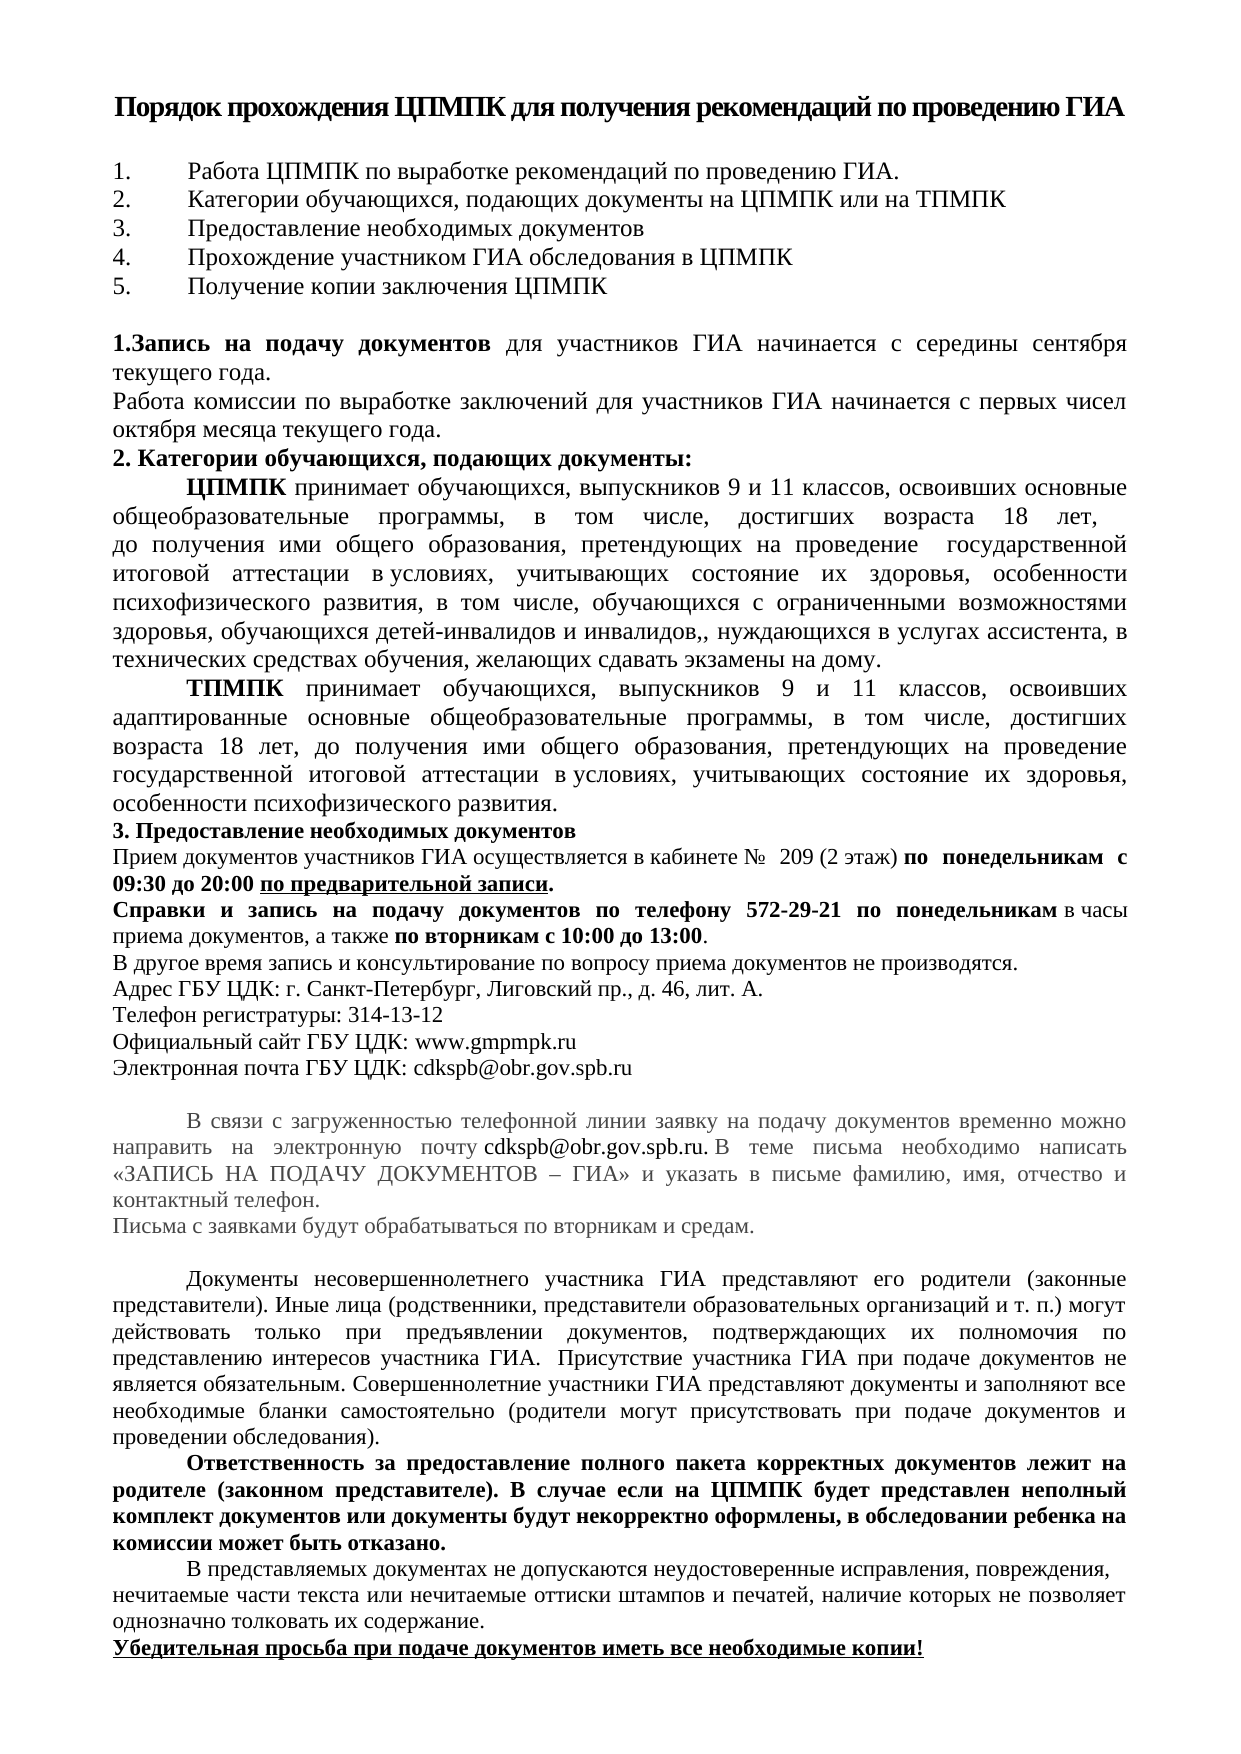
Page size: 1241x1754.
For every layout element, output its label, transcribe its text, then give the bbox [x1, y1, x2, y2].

list Прохождение участником ГИА обследования в ЦПМПК [112, 242, 1128, 271]
text Официальный сайт ГБУ ЦДК: www.gmpmpk.ru [112, 1028, 1128, 1054]
list Категории обучающихся, подающих документы на ЦПМПК или на ТПМПК [112, 184, 1128, 213]
list Работа ЦПМПК по выработке рекомендаций по проведению ГИА. [112, 156, 1128, 184]
text Убедительная просьба при подаче документов иметь все необходимые копии! [112, 1634, 1128, 1660]
text ТПМПК принимает обучающихся, выпускников 9 и 11 классов, освоивших адаптированные основные общеобразовательные программы, в том числе, достигших возраста 18 лет, до получения ими общего образования, претендующих на проведение государственной итоговой аттестации в условиях, учитывающих состояние их здоровья, особенности психофизического развития. [112, 673, 1128, 817]
text Порядок прохождения ЦПМПК для получения рекомендаций по проведению ГИА [112, 89, 1128, 122]
text Электронная почта ГБУ ЦДК: cdkspb@obr.gov.spb.ru [112, 1054, 1128, 1081]
text 2. Категории обучающихся, подающих документы: [112, 443, 1128, 472]
text В другое время запись и консультирование по вопросу приема документов не производятся. [112, 949, 1128, 975]
text Адрес ГБУ ЦДК: г. Санкт-Петербург, Лиговский пр., д. 46, лит. А. [112, 975, 1128, 1001]
text В представляемых документах не допускаются неудостоверенные исправления, повреждения, нечитаемые части текста или нечитаемые оттиски штампов и печатей, наличие которых не позволяет однозначно толковать их содержание. [112, 1555, 1128, 1634]
text Ответственность за предоставление полного пакета корректных документов лежит на родителе (законном представителе). В случае если на ЦПМПК будет представлен неполный комплект документов или документы будут некорректно оформлены, в обследовании ребенка на комиссии может быть отказано. [112, 1449, 1128, 1555]
text Справки и запись на подачу документов по телефону 572-29-21 по понедельникам в часы приема документов, а также по вторникам с 10:00 до 13:00. [112, 896, 1128, 949]
text В связи с загруженностью телефонной линии заявку на подачу документов временно можно направить на электронную почту cdkspb@obr.gov.spb.ru. В теме письма необходимо написать «ЗАПИСЬ НА ПОДАЧУ ДОКУМЕНТОВ – ГИА» и указать в письме фамилию, имя, отчество и контактный телефон. [112, 1107, 1128, 1212]
text Телефон регистратуры: 314-13-12 [112, 1001, 1128, 1028]
list Получение копии заключения ЦПМПК [112, 271, 1128, 299]
text ЦПМПК принимает обучающихся, выпускников 9 и 11 классов, освоивших основные общеобразовательные программы, в том числе, достигших возраста 18 лет, до получения ими общего образования, претендующих на проведение государственной итоговой аттестации в условиях, учитывающих состояние их здоровья, особенности психофизического развития, в том числе, обучающихся с ограниченными возможностями здоровья, обучающихся детей-инвалидов и инвалидов,, нуждающихся в услугах ассистента, в технических средствах обучения, желающих сдавать экзамены на дому. [112, 472, 1128, 673]
text Документы несовершеннолетнего участника ГИА представляют его родители (законные представители). Иные лица (родственники, представители образовательных организаций и т. п.) могут действовать только при предъявлении документов, подтверждающих их полномочия по представлению интересов участника ГИА. Присутствие участника ГИА при подаче документов не является обязательным. Совершеннолетние участники ГИА представляют документы и заполняют все необходимые бланки самостоятельно (родители могут присутствовать при подаче документов и проведении обследования). [112, 1265, 1128, 1449]
text Работа комиссии по выработке заключений для участников ГИА начинается с первых чисел октября месяца текущего года. [112, 386, 1128, 443]
text Письма с заявками будут обрабатываться по вторникам и средам. [112, 1212, 1128, 1239]
list Предоставление необходимых документов [112, 213, 1128, 242]
text 1.Запись на подачу документов для участников ГИА начинается с середины сентября текущего года. [112, 328, 1128, 386]
text 3. Предоставление необходимых документов [112, 817, 1128, 843]
text Прием документов участников ГИА осуществляется в кабинете № 209 (2 этаж) по понедельникам с 09:30 до 20:00 по предварительной записи. [112, 843, 1128, 896]
